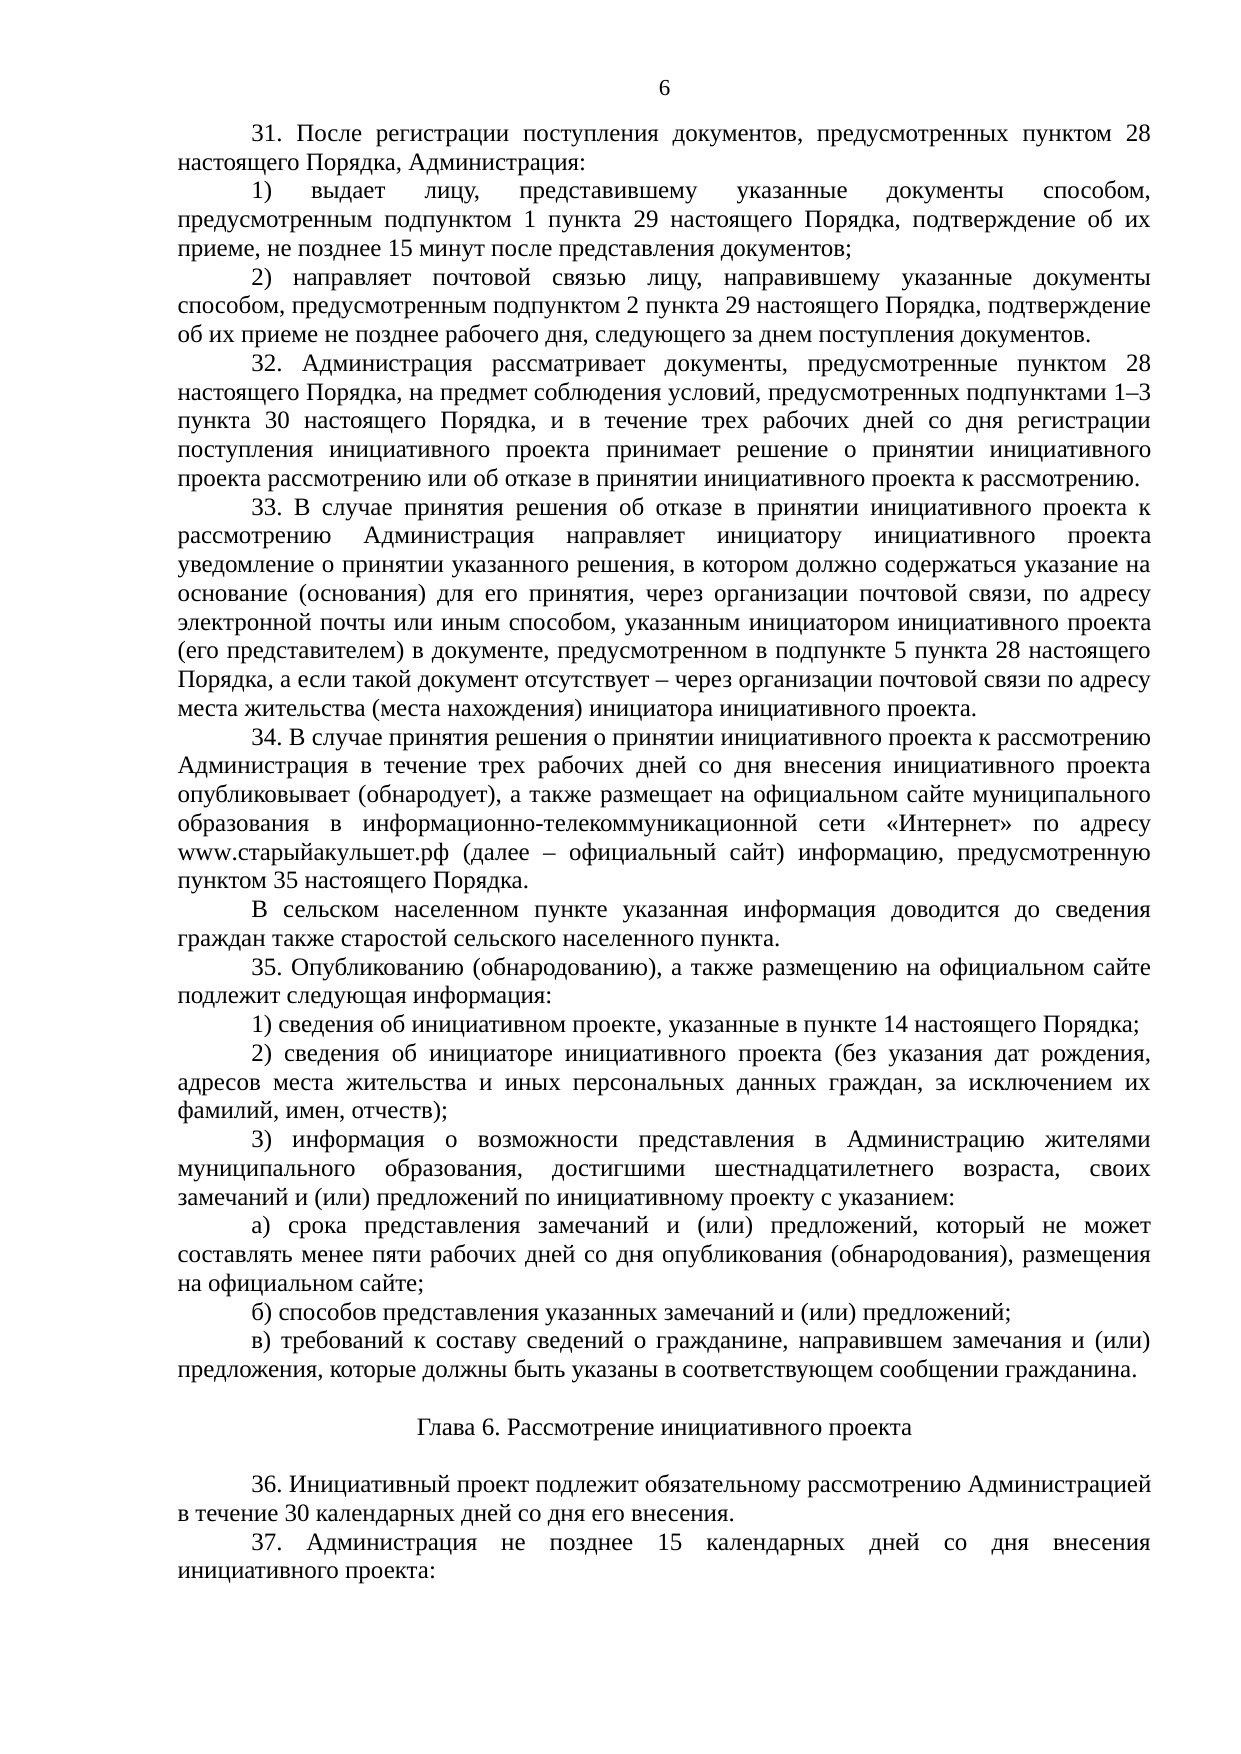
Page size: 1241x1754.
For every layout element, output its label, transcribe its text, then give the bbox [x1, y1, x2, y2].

text 36. Инициативный проект подлежит обязательному рассмотрению Администрацией в течение 30 календарных дней со дня его внесения. [177, 1469, 1152, 1527]
text 33. В случае принятия решения об отказе в принятии инициативного проекта к рассмотрению Администрация направляет инициатору инициативного проекта уведомление о принятии указанного решения, в котором должно содержаться указание на основание (основания) для его принятия, через организации почтовой связи, по адресу электронной почты или иным способом, указанным инициатором инициативного проекта (его представителем) в документе, предусмотренном в подпункте 5 пункта 28 настоящего Порядка, а если такой документ отсутствует – через организации почтовой связи по адресу места жительства (места нахождения) инициатора инициативного проекта. [177, 492, 1152, 722]
text 32. Администрация рассматривает документы, предусмотренные пунктом 28 настоящего Порядка, на предмет соблюдения условий, предусмотренных подпунктами 1–3 пункта 30 настоящего Порядка, и в течение трех рабочих дней со дня регистрации поступления инициативного проекта принимает решение о принятии инициативного проекта рассмотрению или об отказе в принятии инициативного проекта к рассмотрению. [177, 348, 1152, 492]
text 2) направляет почтовой связью лицу, направившему указанные документы способом, предусмотренным подпунктом 2 пункта 29 настоящего Порядка, подтверждение об их приеме не позднее рабочего дня, следующего за днем поступления документов. [177, 262, 1152, 348]
text 31. После регистрации поступления документов, предусмотренных пунктом 28 настоящего Порядка, Администрация: [177, 118, 1152, 176]
text а) срока представления замечаний и (или) предложений, который не может составлять менее пяти рабочих дней со дня опубликования (обнародования), размещения на официальном сайте; [177, 1211, 1152, 1297]
text 2) сведения об инициаторе инициативного проекта (без указания дат рождения, адресов места жительства и иных персональных данных граждан, за исключением их фамилий, имен, отчеств); [177, 1038, 1152, 1124]
text 37. Администрация не позднее 15 календарных дней со дня внесения инициативного проекта: [177, 1527, 1152, 1584]
text 1) выдает лицу, представившему указанные документы способом, предусмотренным подпунктом 1 пункта 29 настоящего Порядка, подтверждение об их приеме, не позднее 15 минут после представления документов; [177, 176, 1152, 262]
text 3) информация о возможности представления в Администрацию жителями муниципального образования, достигшими шестнадцатилетнего возраста, своих замечаний и (или) предложений по инициативному проекту с указанием: [177, 1124, 1152, 1211]
text в) требований к составу сведений о гражданине, направившем замечания и (или) предложения, которые должны быть указаны в соответствующем сообщении гражданина. [177, 1326, 1152, 1383]
text В сельском населенном пункте указанная информация доводится до сведения граждан также старостой сельского населенного пункта. [177, 894, 1152, 952]
text Глава 6. Рассмотрение инициативного проекта [177, 1412, 1152, 1441]
text б) способов представления указанных замечаний и (или) предложений; [177, 1297, 1152, 1326]
text 1) сведения об инициативном проекте, указанные в пункте 14 настоящего Порядка; [177, 1009, 1152, 1038]
text 34. В случае принятия решения о принятии инициативного проекта к рассмотрению Администрация в течение трех рабочих дней со дня внесения инициативного проекта опубликовывает (обнародует), а также размещает на официальном сайте муниципального образования в информационно-телекоммуникационной сети «Интернет» по адресу www.старыйакульшет.рф (далее – официальный сайт) информацию, предусмотренную пунктом 35 настоящего Порядка. [177, 722, 1152, 894]
text 35. Опубликованию (обнародованию), а также размещению на официальном сайте подлежит следующая информация: [177, 952, 1152, 1009]
